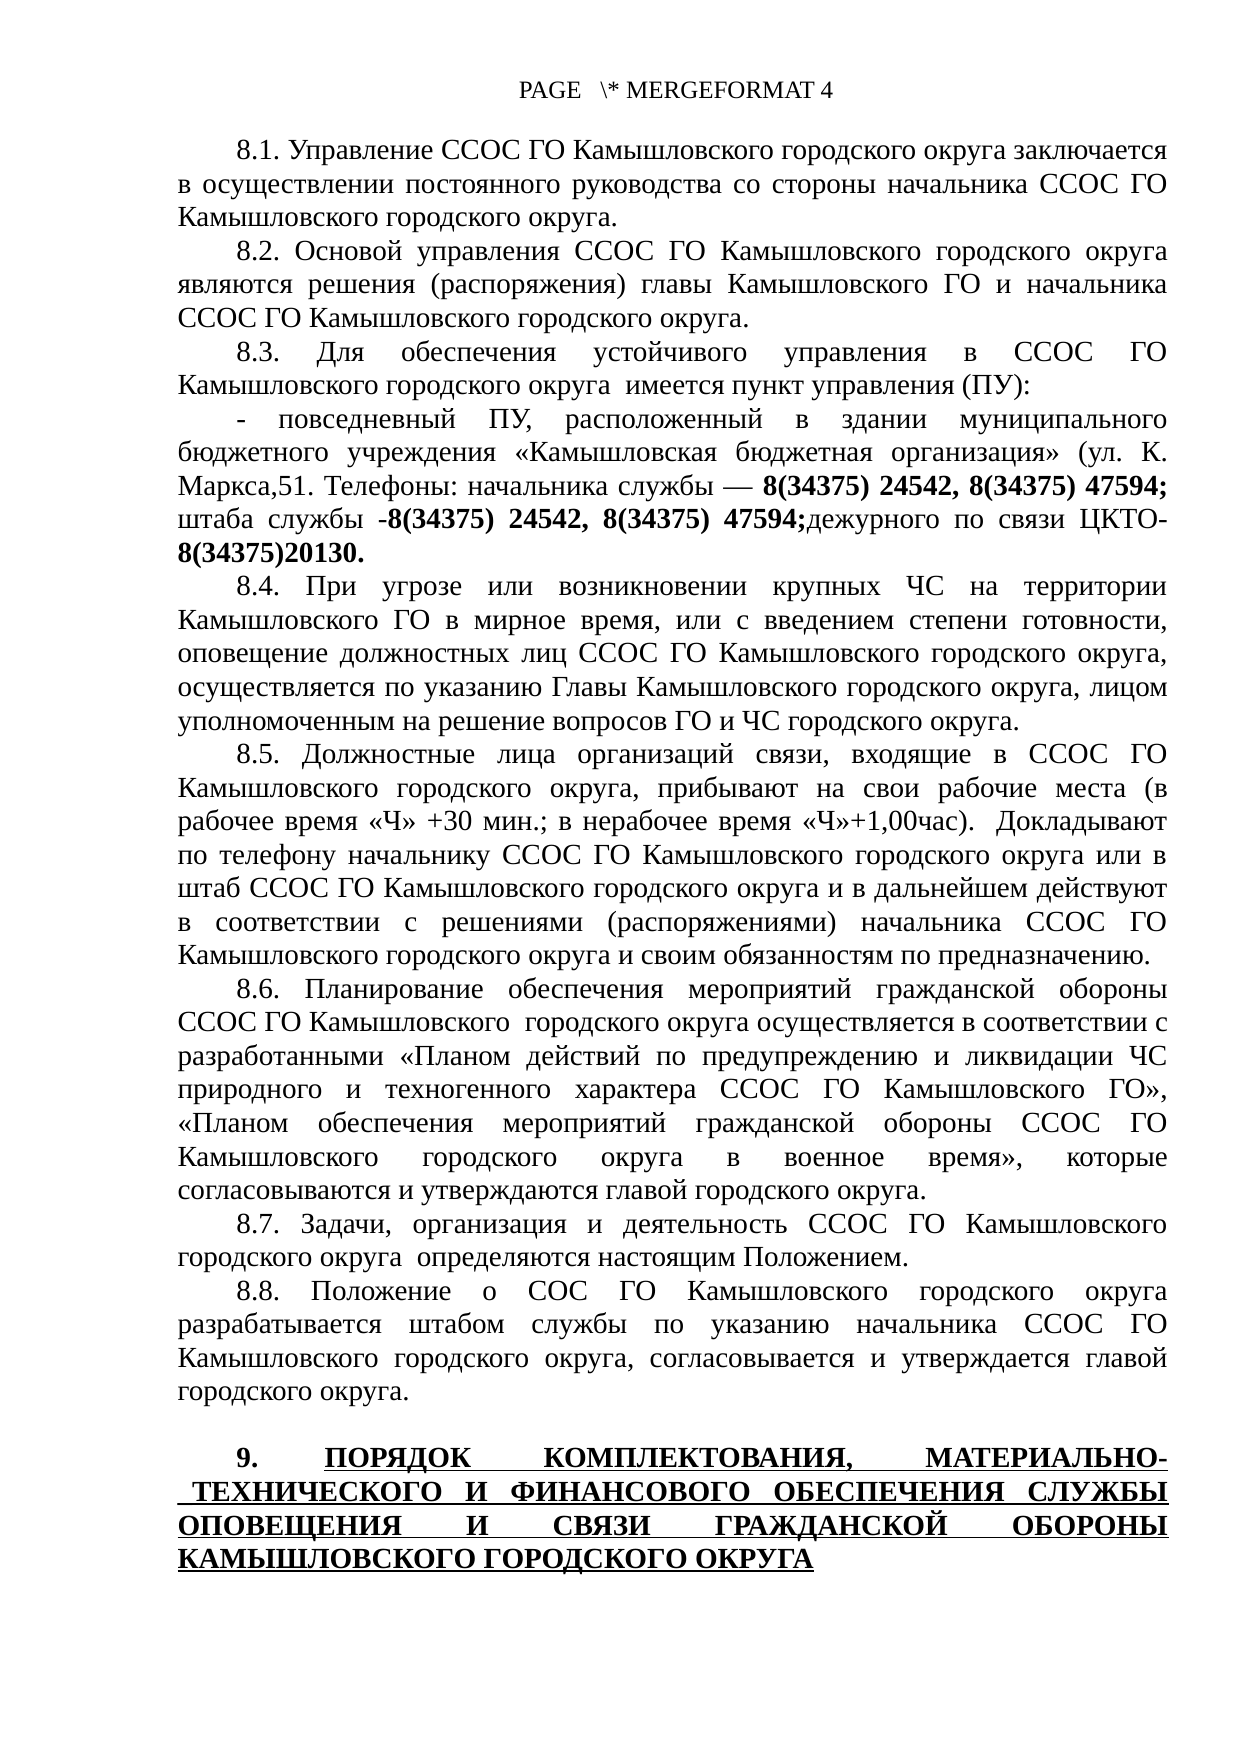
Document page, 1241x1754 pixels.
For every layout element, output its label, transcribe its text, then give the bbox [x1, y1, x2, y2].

list ПОРЯДОК КОМПЛЕКТОВАНИЯ, МАТЕРИАЛЬНО-_ТЕХНИЧЕСКОГО И ФИНАНСОВОГО ОБЕСПЕЧЕНИЯ СЛУЖБЫ ОПОВЕЩЕНИЯ И СВЯЗИ ГРАЖДАНСКОЙ ОБОРОНЫ КАМЫШЛОВСКОГО ГОРОДСКОГО ОКРУГА [177, 1441, 1168, 1503]
text 8.2. Основой управления ССОС ГО Камышловского городского округа являются решения (распоряжения) главы Камышловского ГО и начальника ССОС ГО Камышловского городского округа. [177, 233, 1168, 334]
text 8.6. Планирование обеспечения мероприятий гражданской обороны ССОС ГО Камышловского городского округа осуществляется в соответствии с разработанными «Планом действий по предупреждению и ликвидации ЧС природного и техногенного характера ССОС ГО Камышловского ГО», «Планом обеспечения мероприятий гражданской обороны ССОС ГО Камышловского городского округа в военное время», которые согласовываются и утверждаются главой городского округа. [177, 971, 1168, 1206]
text 8.8. Положение о СОС ГО Камышловского городского округа разрабатывается штабом службы по указанию начальника ССОС ГО Камышловского городского округа, согласовывается и утверждается главой городского округа. [177, 1273, 1168, 1407]
text - повседневный ПУ, расположенный в здании муниципального бюджетного учреждения «Камышловская бюджетная организация» (ул. К. Маркса,51. Телефоны: начальника службы — 8(34375) 24542, 8(34375) 47594; штаба службы -8(34375) 24542, 8(34375) 47594;дежурного по связи ЦКТО- 8(34375)20130. [177, 401, 1168, 568]
text 8.5. Должностные лица организаций связи, входящие в ССОС ГО Камышловского городского округа, прибывают на свои рабочие места (в рабочее время «Ч» +30 мин.; в нерабочее время «Ч»+1,00час). Докладывают по телефону начальнику ССОС ГО Камышловского городского округа или в штаб ССОС ГО Камышловского городского округа и в дальнейшем действуют в соответствии с решениями (распоряжениями) начальника ССОС ГО Камышловского городского округа и своим обязанностям по предназначению. [177, 736, 1168, 971]
text 8.3. Для обеспечения устойчивого управления в ССОС ГО Камышловского городского округа имеется пункт управления (ПУ): [177, 334, 1168, 401]
list ПОРЯДОК КОМПЛЕКТОВАНИЯ, МАТЕРИАЛЬНО-_ТЕХНИЧЕСКОГО И ФИНАНСОВОГО ОБЕСПЕЧЕНИЯ СЛУЖБЫ ОПОВЕЩЕНИЯ И СВЯЗИ ГРАЖДАНСКОЙ ОБОРОНЫ КАМЫШЛОВСКОГО ГОРОДСКОГО ОКРУГА [177, 1538, 1168, 1575]
text 8.1. Управление ССОС ГО Камышловского городского округа заключается в осуществлении постоянного руководства со стороны начальника ССОС ГО Камышловского городского округа. [177, 132, 1168, 233]
text 8.7. Задачи, организация и деятельность ССОС ГО Камышловского городского округа определяются настоящим Положением. [177, 1206, 1168, 1273]
text 8.4. При угрозе или возникновении крупных ЧС на территории Камышловского ГО в мирное время, или с введением степени готовности, оповещение должностных лиц ССОС ГО Камышловского городского округа, осуществляется по указанию Главы Камышловского городского округа, лицом уполномоченным на решение вопросов ГО и ЧС городского округа. [177, 568, 1168, 736]
list ПОРЯДОК КОМПЛЕКТОВАНИЯ, МАТЕРИАЛЬНО-_ТЕХНИЧЕСКОГО И ФИНАНСОВОГО ОБЕСПЕЧЕНИЯ СЛУЖБЫ ОПОВЕЩЕНИЯ И СВЯЗИ ГРАЖДАНСКОЙ ОБОРОНЫ КАМЫШЛОВСКОГО ГОРОДСКОГО ОКРУГА [177, 1505, 1168, 1537]
